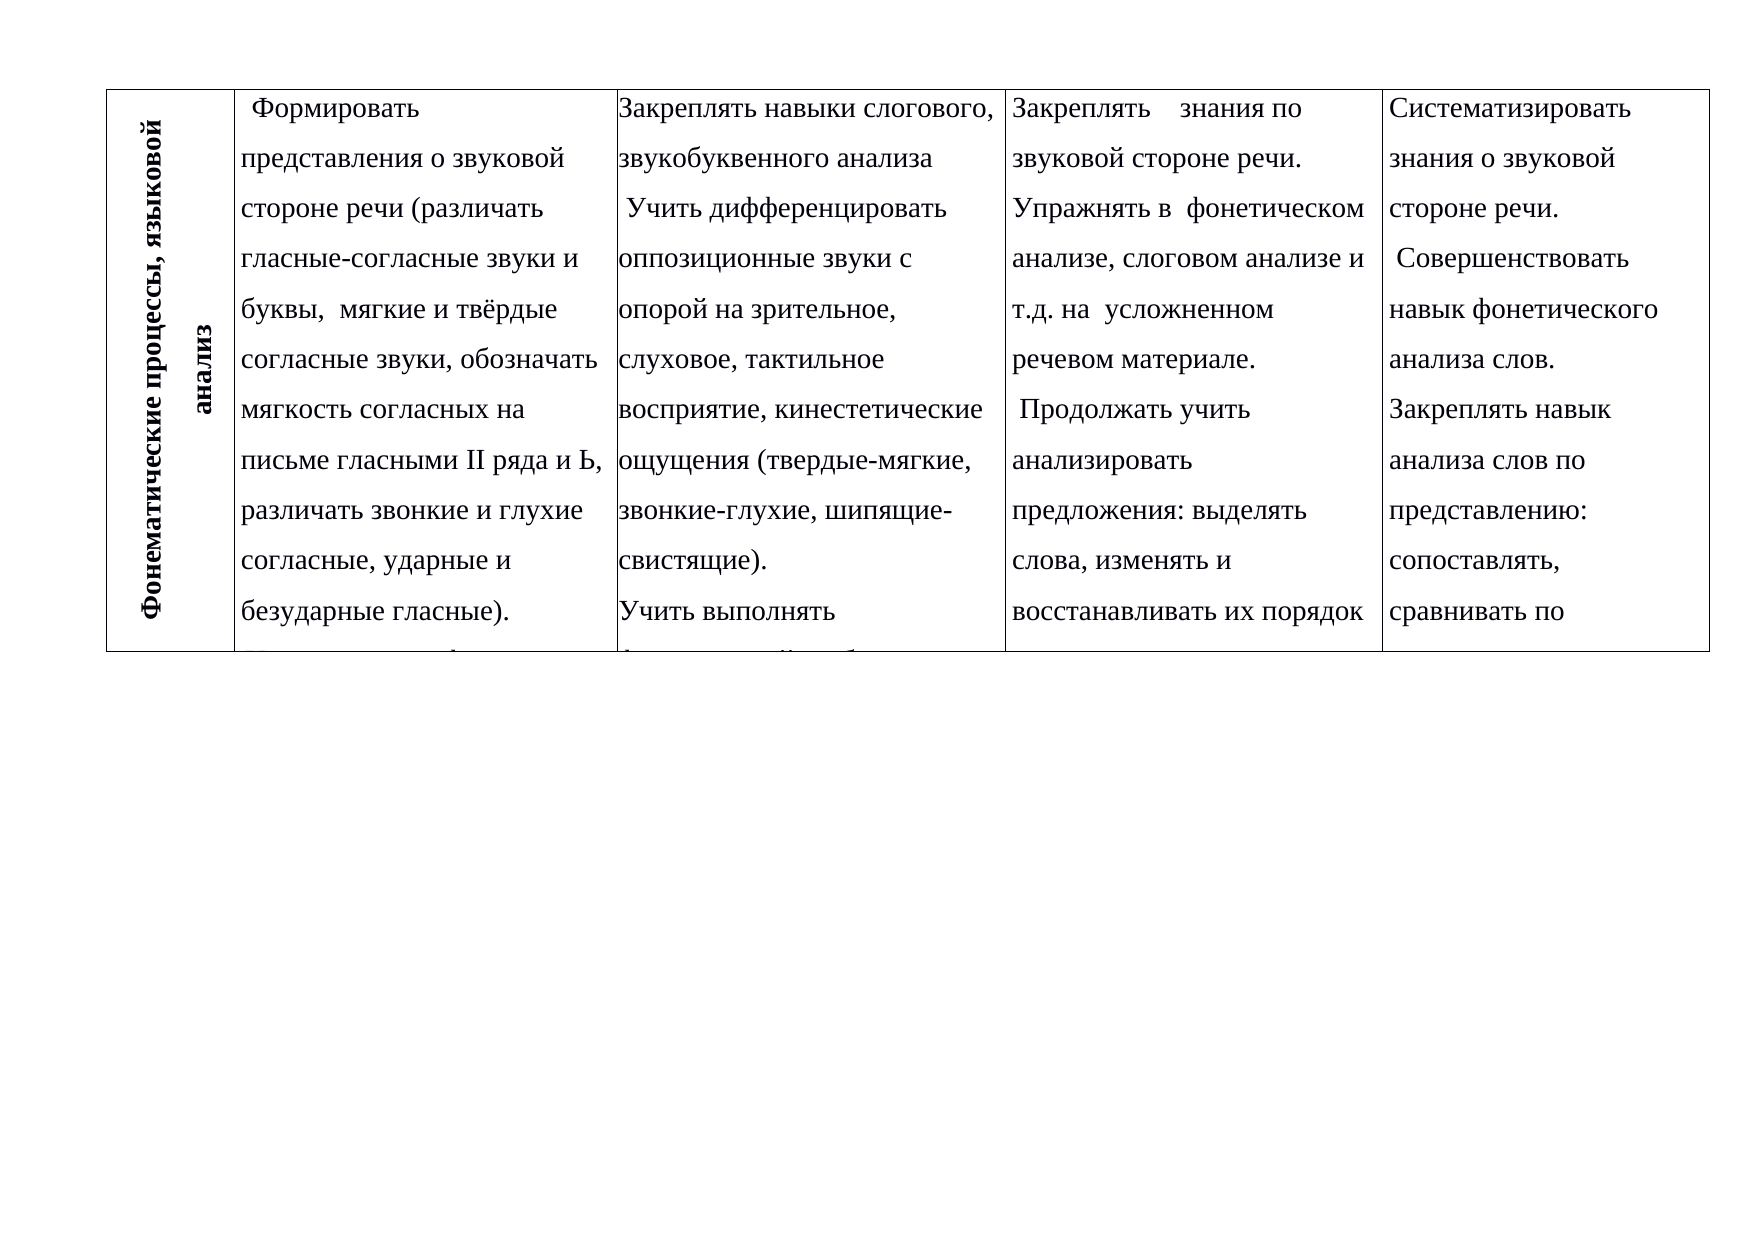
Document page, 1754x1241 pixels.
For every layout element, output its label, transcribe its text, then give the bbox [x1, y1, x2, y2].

table_cell Систематизировать знания о звуковой стороне речи. Совершенствовать навык фонетического анализа слов. Закреплять навык анализа слов по представлению: сопоставлять, сравнивать по количеству слогов, звуков. [1383, 90, 1709, 651]
table_cell Закреплять навыки слогового, звукобуквенного анализа Учить дифференцировать оппозиционные звуки с опорой на зрительное, слуховое, тактильное восприятие, кинестетические ощущения (твердые-мягкие, звонкие-глухие, шипящие-свистящие). Учить выполнять фонетический разбор. [618, 90, 1005, 651]
table_cell Фонематические процессы, языковой анализ [107, 90, 234, 651]
table_cell Закреплять знания по звуковой стороне речи. Упражнять в фонетическом анализе, слоговом анализе и т.д. на усложненном речевом материале. Продолжать учить анализировать предложения: выделять слова, изменять и восстанавливать их порядок слов в предложении. [1006, 90, 1382, 651]
table_cell Формировать представления о звуковой стороне речи (различать гласные-согласные звуки и буквы, мягкие и твёрдые согласные звуки, обозначать мягкость согласных на письме гласными II ряда и Ь, различать звонкие и глухие согласные, ударные и безударные гласные). Учить простым формам звуко-буквенного анализа Учить делить слова на слоги, ставить ударение, выделять ударный слог, переносить по слогам. Учить проводить языковой анализ предложений: количество и порядок слов. [235, 90, 617, 651]
